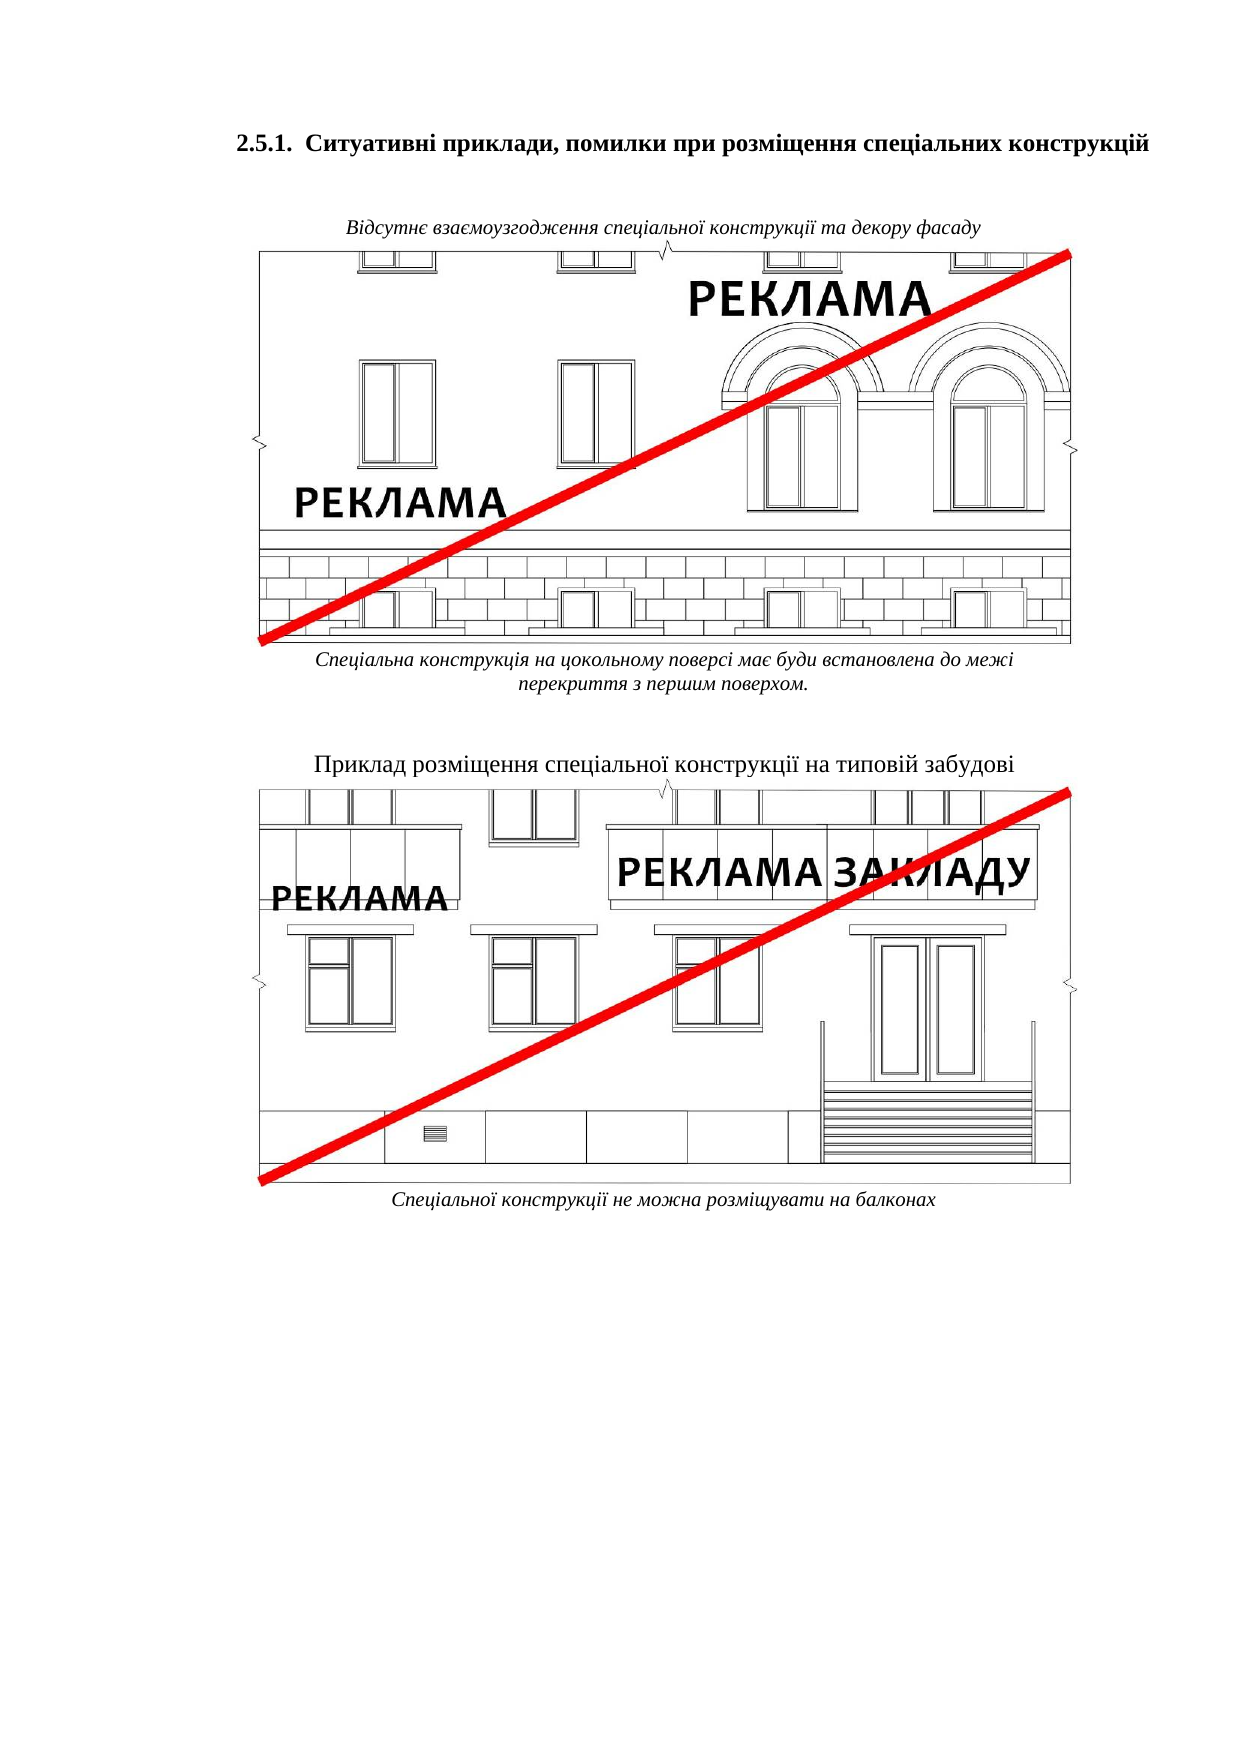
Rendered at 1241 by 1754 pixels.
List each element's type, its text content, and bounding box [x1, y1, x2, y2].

subtitle 2.5.1. Ситуативні приклади, помилки при розміщення спеціальних конструкцій [177, 128, 1152, 157]
picture [251, 239, 1078, 647]
text Відсутнє взаємоузгодження спеціальної конструкції та декору фасаду [177, 215, 1152, 239]
text Приклад розміщення спеціальної конструкції на типовій забудові [177, 749, 1152, 778]
text Спеціальна конструкція на цокольному поверсі має буди встановлена до межі [177, 647, 1152, 671]
text перекриття з першим поверхом. [177, 671, 1152, 695]
text Спеціальної конструкції не можна розміщувати на балконах [177, 1187, 1152, 1211]
picture [251, 777, 1078, 1187]
